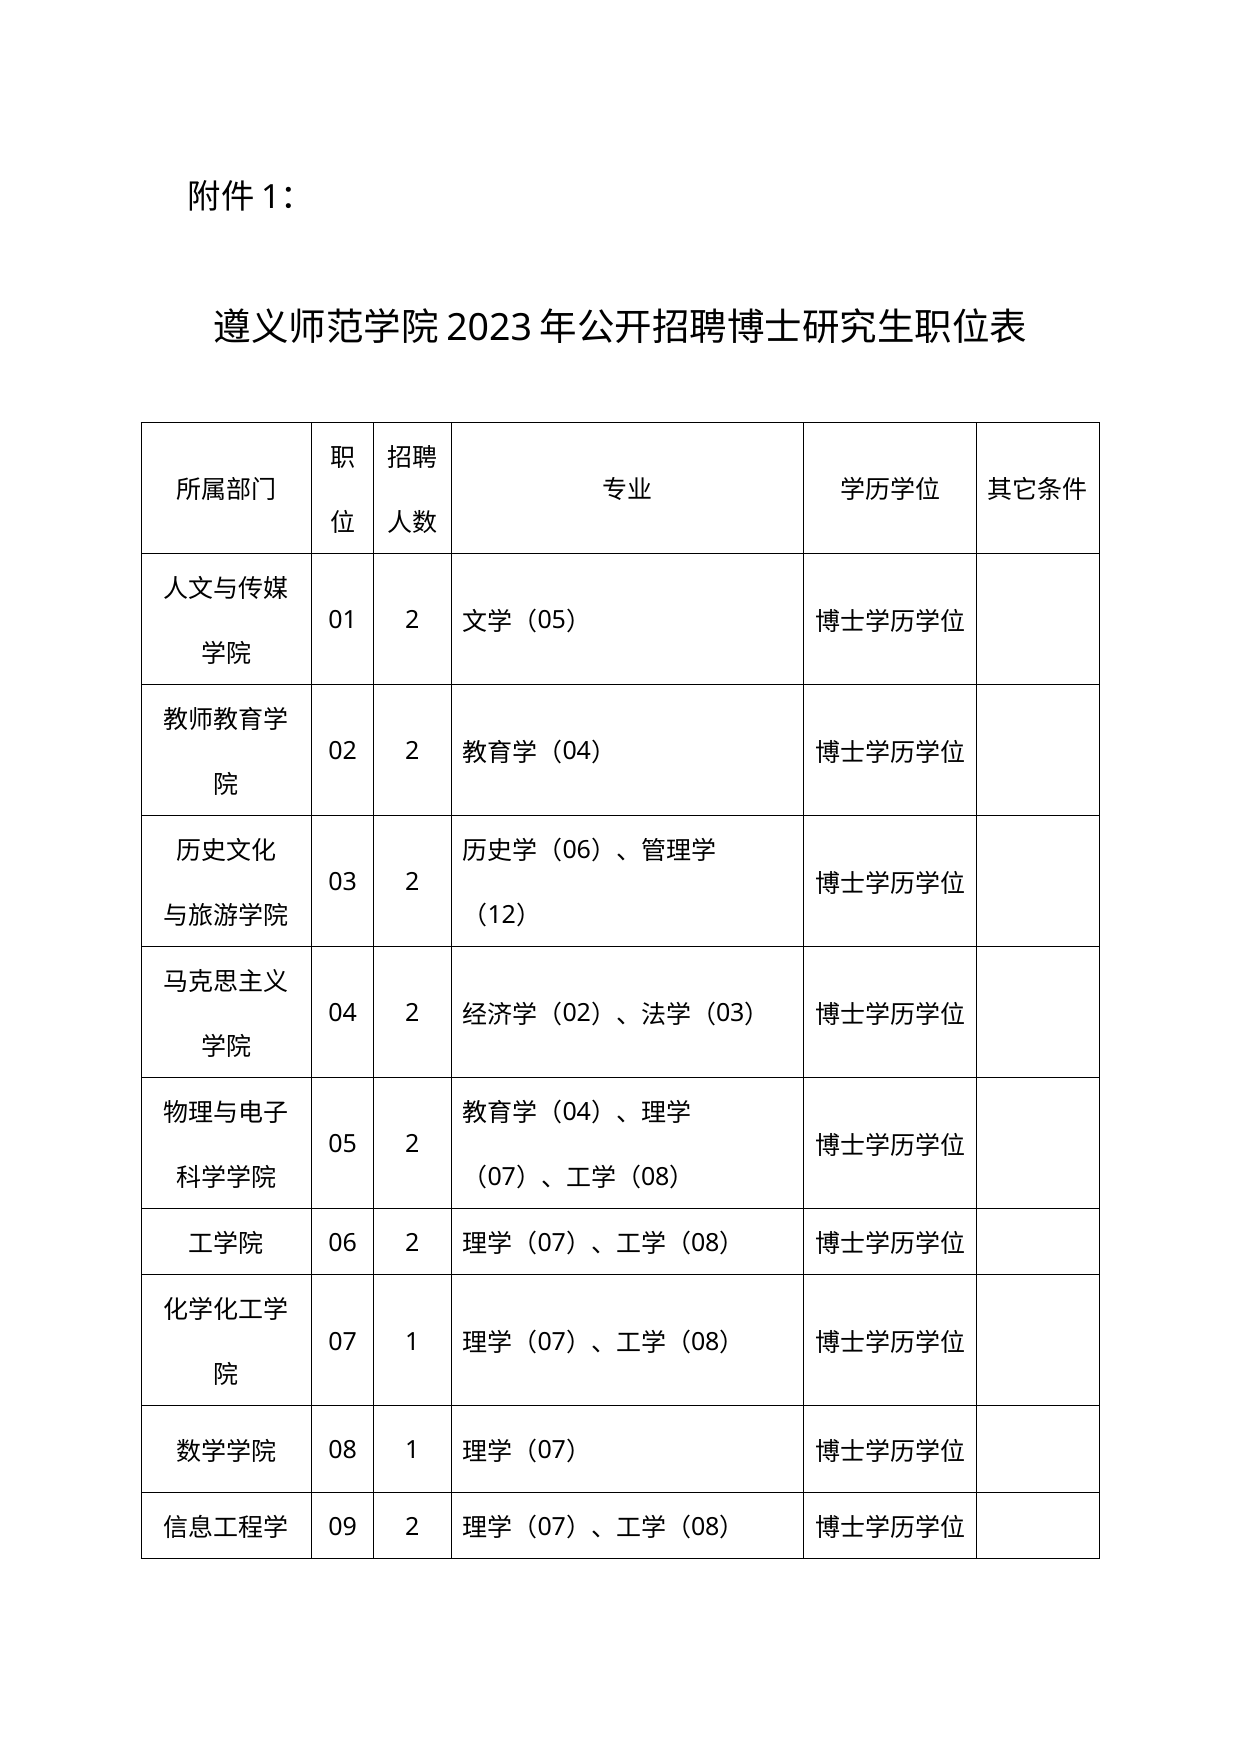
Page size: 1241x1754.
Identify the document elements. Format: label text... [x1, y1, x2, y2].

table_cell 化学化工学院 [142, 1275, 311, 1405]
table_header 职位 [312, 423, 373, 553]
table_cell [977, 816, 1099, 946]
text 附件1： [187, 162, 1053, 227]
table_cell [977, 1493, 1099, 1558]
table_cell 理学（07）、工学（08） [452, 1209, 803, 1274]
table_cell 06 [312, 1209, 373, 1274]
table_cell 历史文化 与旅游学院 [142, 816, 311, 946]
text 遵义师范学院2023年公开招聘博士研究生职位表 [187, 292, 1053, 357]
table_cell 工学院 [142, 1209, 311, 1274]
table_header 所属部门 [142, 423, 311, 553]
table_cell 历史学（06）、管理学（12） [452, 816, 803, 946]
table_cell 2 [374, 685, 451, 815]
table_header 其它条件 [977, 423, 1099, 553]
table_cell 02 [312, 685, 373, 815]
table_cell [977, 1275, 1099, 1405]
table_cell 教育学（04）、理学（07）、工学（08） [452, 1078, 803, 1208]
table_cell 博士学历学位 [804, 1078, 976, 1208]
table_cell [977, 1209, 1099, 1274]
table_cell 04 [312, 947, 373, 1077]
table_cell 09 [312, 1493, 373, 1558]
table_cell 07 [312, 1275, 373, 1405]
table_cell 08 [312, 1406, 373, 1492]
table_cell 经济学（02）、法学（03） [452, 947, 803, 1077]
table_cell [977, 1078, 1099, 1208]
table_cell 2 [374, 816, 451, 946]
table_cell 理学（07）、工学（08） [452, 1275, 803, 1405]
table_cell 05 [312, 1078, 373, 1208]
table_cell 博士学历学位 [804, 816, 976, 946]
table_cell 1 [374, 1406, 451, 1492]
table_cell 博士学历学位 [804, 554, 976, 684]
table_cell 博士学历学位 [804, 1406, 976, 1492]
table_cell 2 [374, 1209, 451, 1274]
table_cell 博士学历学位 [804, 1275, 976, 1405]
table_cell 数学学院 [142, 1406, 311, 1492]
table_cell 理学（07） [452, 1406, 803, 1492]
table_cell 文学（05） [452, 554, 803, 684]
table_cell [977, 685, 1099, 815]
table_cell 2 [374, 1493, 451, 1558]
table_cell 2 [374, 1078, 451, 1208]
table_cell [977, 947, 1099, 1077]
table_cell 物理与电子科学学院 [142, 1078, 311, 1208]
table_cell 2 [374, 554, 451, 684]
table_cell 博士学历学位 [804, 947, 976, 1077]
table_cell 教师教育学院 [142, 685, 311, 815]
table_cell 1 [374, 1275, 451, 1405]
table_cell 2 [374, 947, 451, 1077]
table_cell 人文与传媒学院 [142, 554, 311, 684]
table_cell 03 [312, 816, 373, 946]
table_cell 教育学（04） [452, 685, 803, 815]
table_header 招聘人数 [374, 423, 451, 553]
table_cell 01 [312, 554, 373, 684]
table_cell 博士学历学位 [804, 1493, 976, 1558]
table_cell 理学（07）、工学（08） [452, 1493, 803, 1558]
table_cell 博士学历学位 [804, 685, 976, 815]
table_cell 信息工程学院 [142, 1493, 311, 1558]
table_header 专业 [452, 423, 803, 553]
table_cell 博士学历学位 [804, 1209, 976, 1274]
table_header 学历学位 [804, 423, 976, 553]
table_cell [977, 554, 1099, 684]
table_cell [977, 1406, 1099, 1492]
table_cell 马克思主义学院 [142, 947, 311, 1077]
